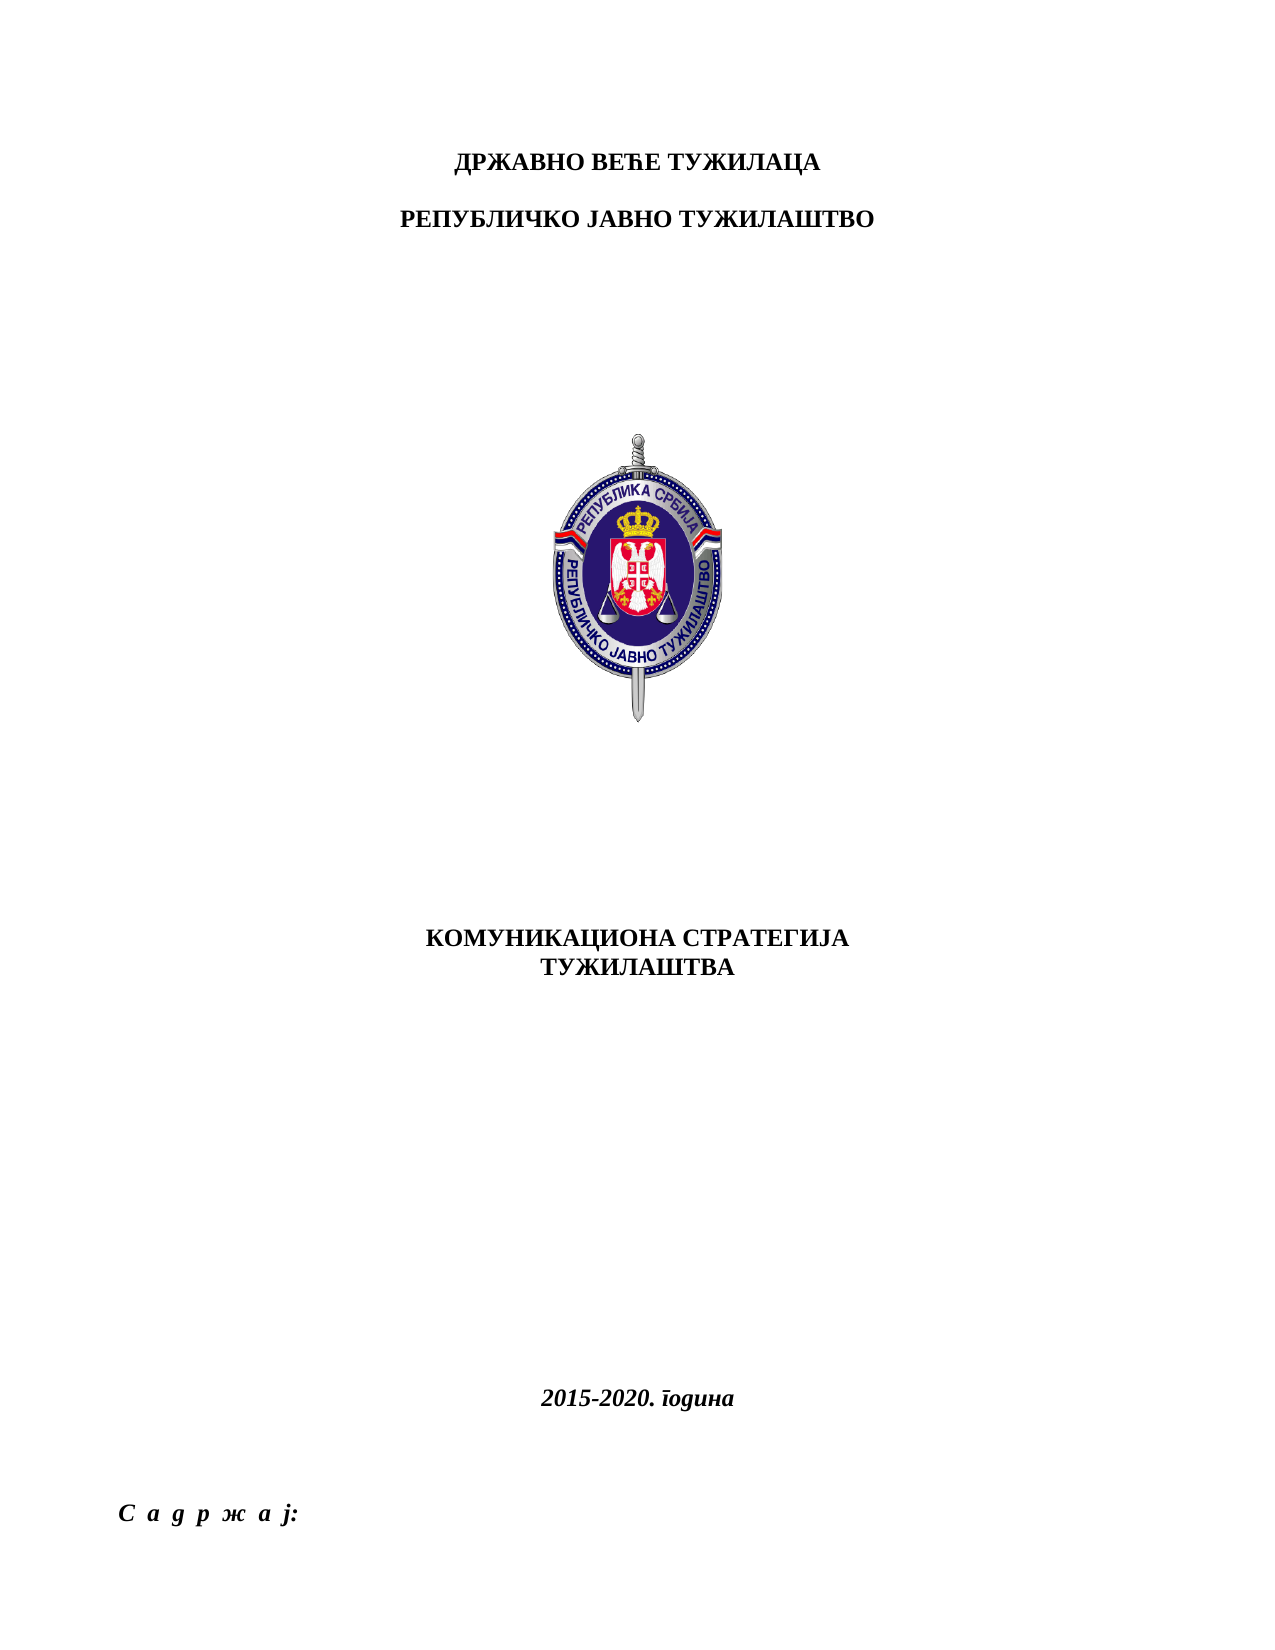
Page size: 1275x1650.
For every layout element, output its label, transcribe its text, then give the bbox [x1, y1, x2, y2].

text ТУЖИЛАШТВА [118, 952, 1157, 981]
text ДРЖАВНО ВЕЋЕ ТУЖИЛАЦА [118, 147, 1157, 176]
picture [552, 434, 723, 723]
text С а д р ж а ј: [118, 1498, 1157, 1527]
text 2015-2020. годинa [118, 1383, 1157, 1412]
text КОМУНИКАЦИОНА СТРАТЕГИЈА [118, 923, 1157, 952]
text РЕПУБЛИЧКО ЈАВНО ТУЖИЛАШТВО [118, 204, 1157, 233]
